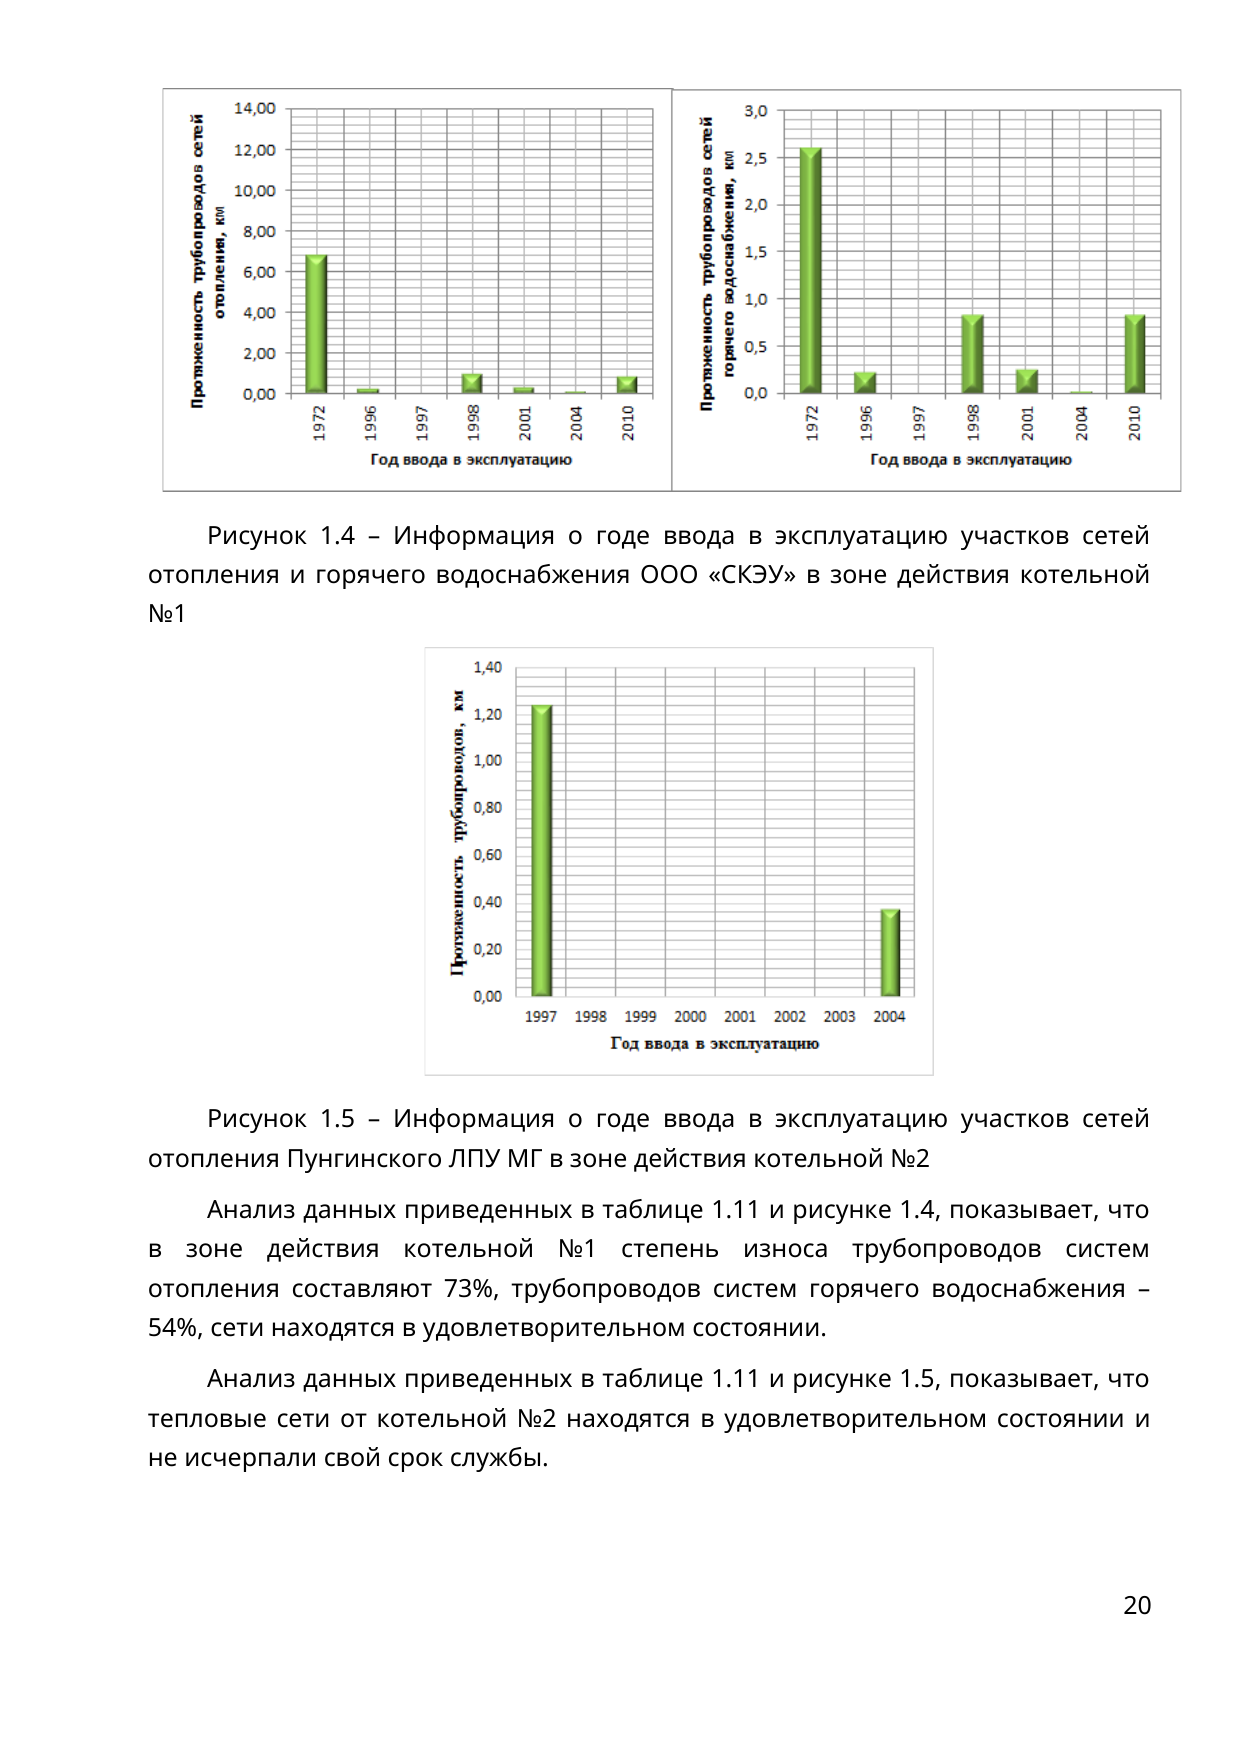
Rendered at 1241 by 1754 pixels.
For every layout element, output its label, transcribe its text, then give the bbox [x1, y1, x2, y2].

text Анализ данных приведенных в таблице 1.11 и рисунке 1.4, показывает, что в зоне действия котельной №1 степень износа трубопроводов систем отопления составляют 73%, трубопроводов систем горячего водоснабжения – 54%, сети находятся в удовлетворительном состоянии. [148, 1192, 1152, 1343]
text Рисунок 1.5 – Информация о годе ввода в эксплуатацию участков сетей отопления Пунгинского ЛПУ МГ в зоне действия котельной №2 [148, 1101, 1152, 1174]
text Рисунок 1.4 – Информация о годе ввода в эксплуатацию участков сетей отопления и горячего водоснабжения ООО «СКЭУ» в зоне действия котельной №1 [148, 518, 1152, 630]
picture [424, 647, 934, 1076]
picture [162, 88, 1182, 492]
text Анализ данных приведенных в таблице 1.11 и рисунке 1.5, показывает, что тепловые сети от котельной №2 находятся в удовлетворительном состоянии и не исчерпали свой срок службы. [148, 1361, 1152, 1473]
